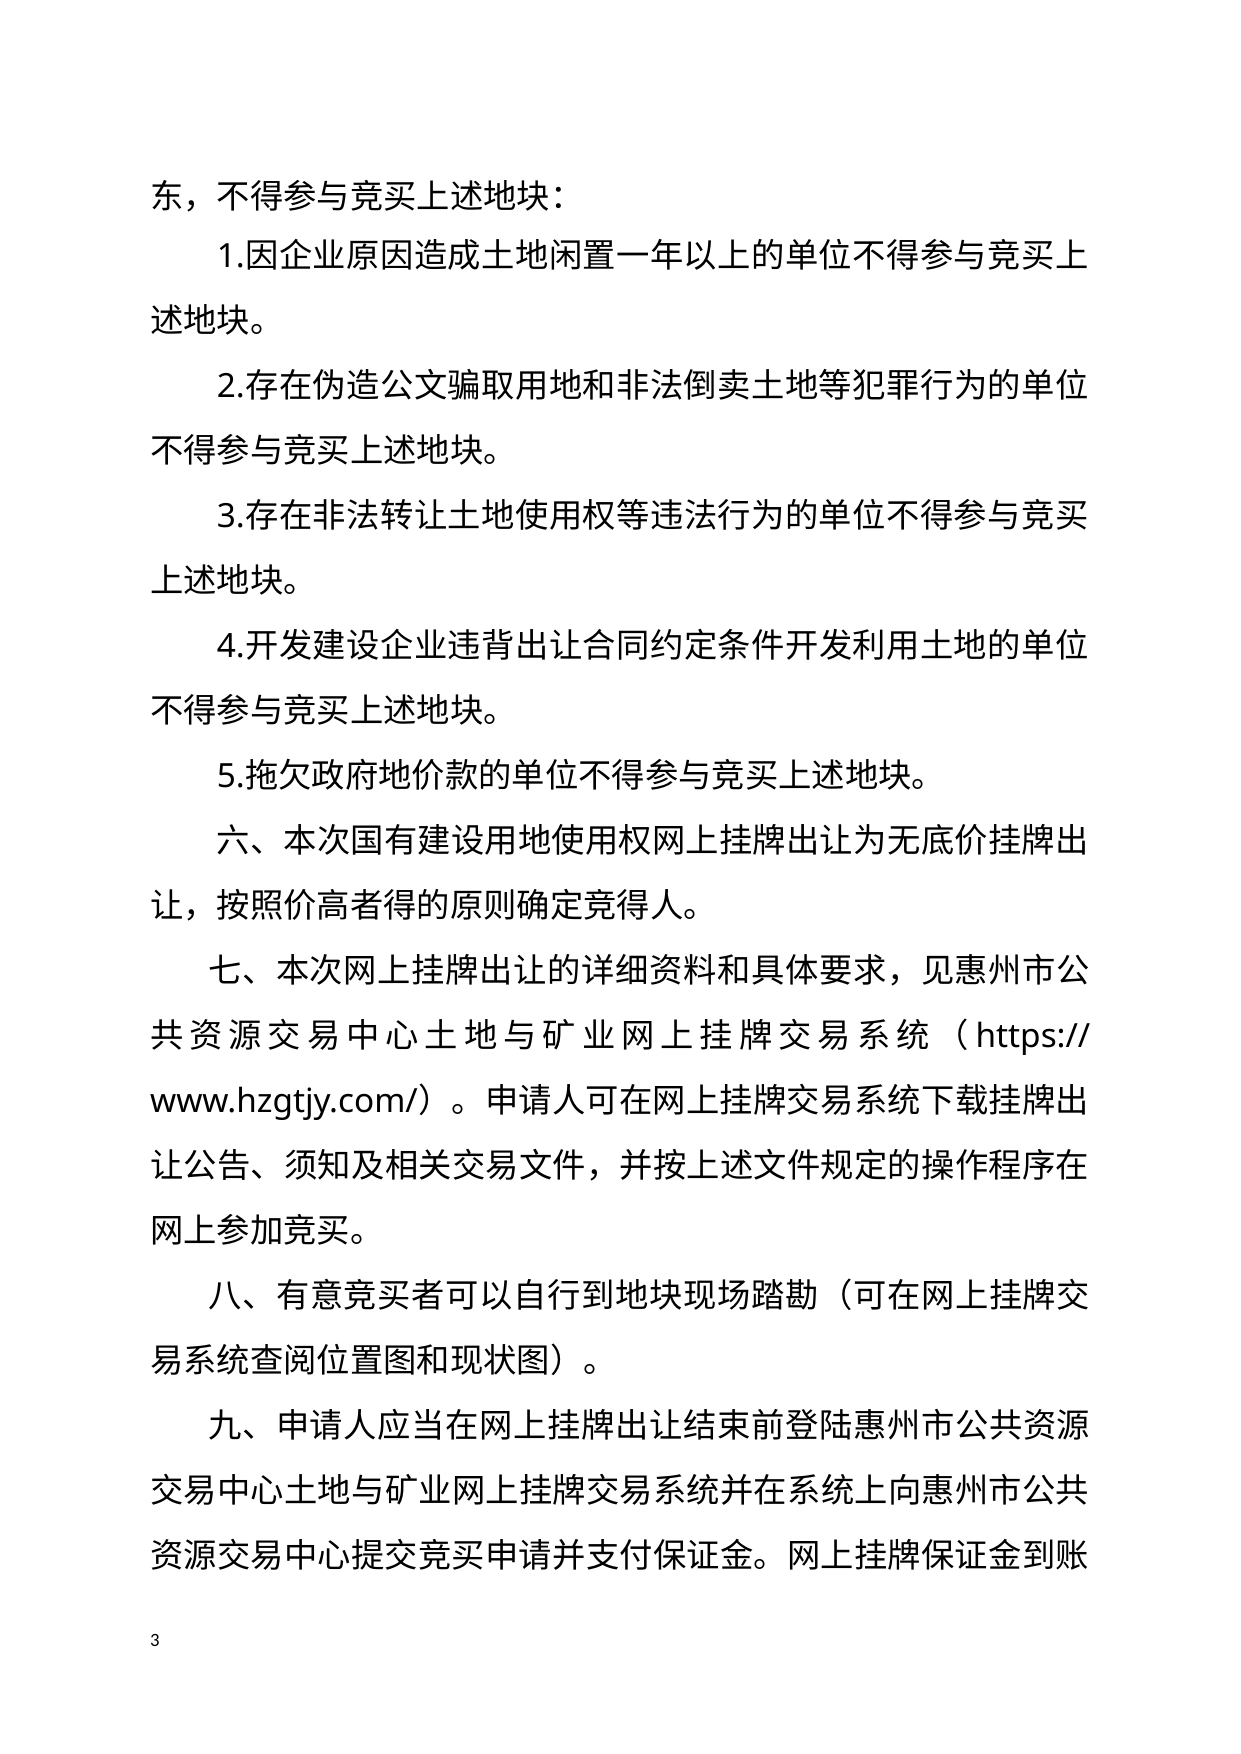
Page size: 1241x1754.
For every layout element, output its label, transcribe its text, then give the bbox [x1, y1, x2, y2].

text 六、本次国有建设用地使用权网上挂牌出让为无底价挂牌出让，按照价高者得的原则确定竞得人。 [150, 805, 1090, 935]
text 1.因企业原因造成土地闲置一年以上的单位不得参与竞买上述地块。 [150, 220, 1090, 350]
text 八、有意竞买者可以自行到地块现场踏勘（可在网上挂牌交易系统查阅位置图和现状图）。 [150, 1260, 1090, 1390]
text 2.存在伪造公文骗取用地和非法倒卖土地等犯罪行为的单位不得参与竞买上述地块。 [150, 350, 1090, 480]
text 4.开发建设企业违背出让合同约定条件开发利用土地的单位不得参与竞买上述地块。 [150, 610, 1090, 740]
text 3.存在非法转让土地使用权等违法行为的单位不得参与竞买上述地块。 [150, 480, 1090, 610]
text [150, 162, 1090, 220]
text 5.拖欠政府地价款的单位不得参与竞买上述地块。 [150, 740, 1090, 805]
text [150, 1390, 1090, 1585]
text 七、本次网上挂牌出让的详细资料和具体要求，见惠州市公共资源交易中心土地与矿业网上挂牌交易系统（https://www.hzgtjy.com/）。申请人可在网上挂牌交易系统下载挂牌出让公告、须知及相关交易文件，并按上述文件规定的操作程序在网上参加竞买。 [150, 935, 1090, 1260]
